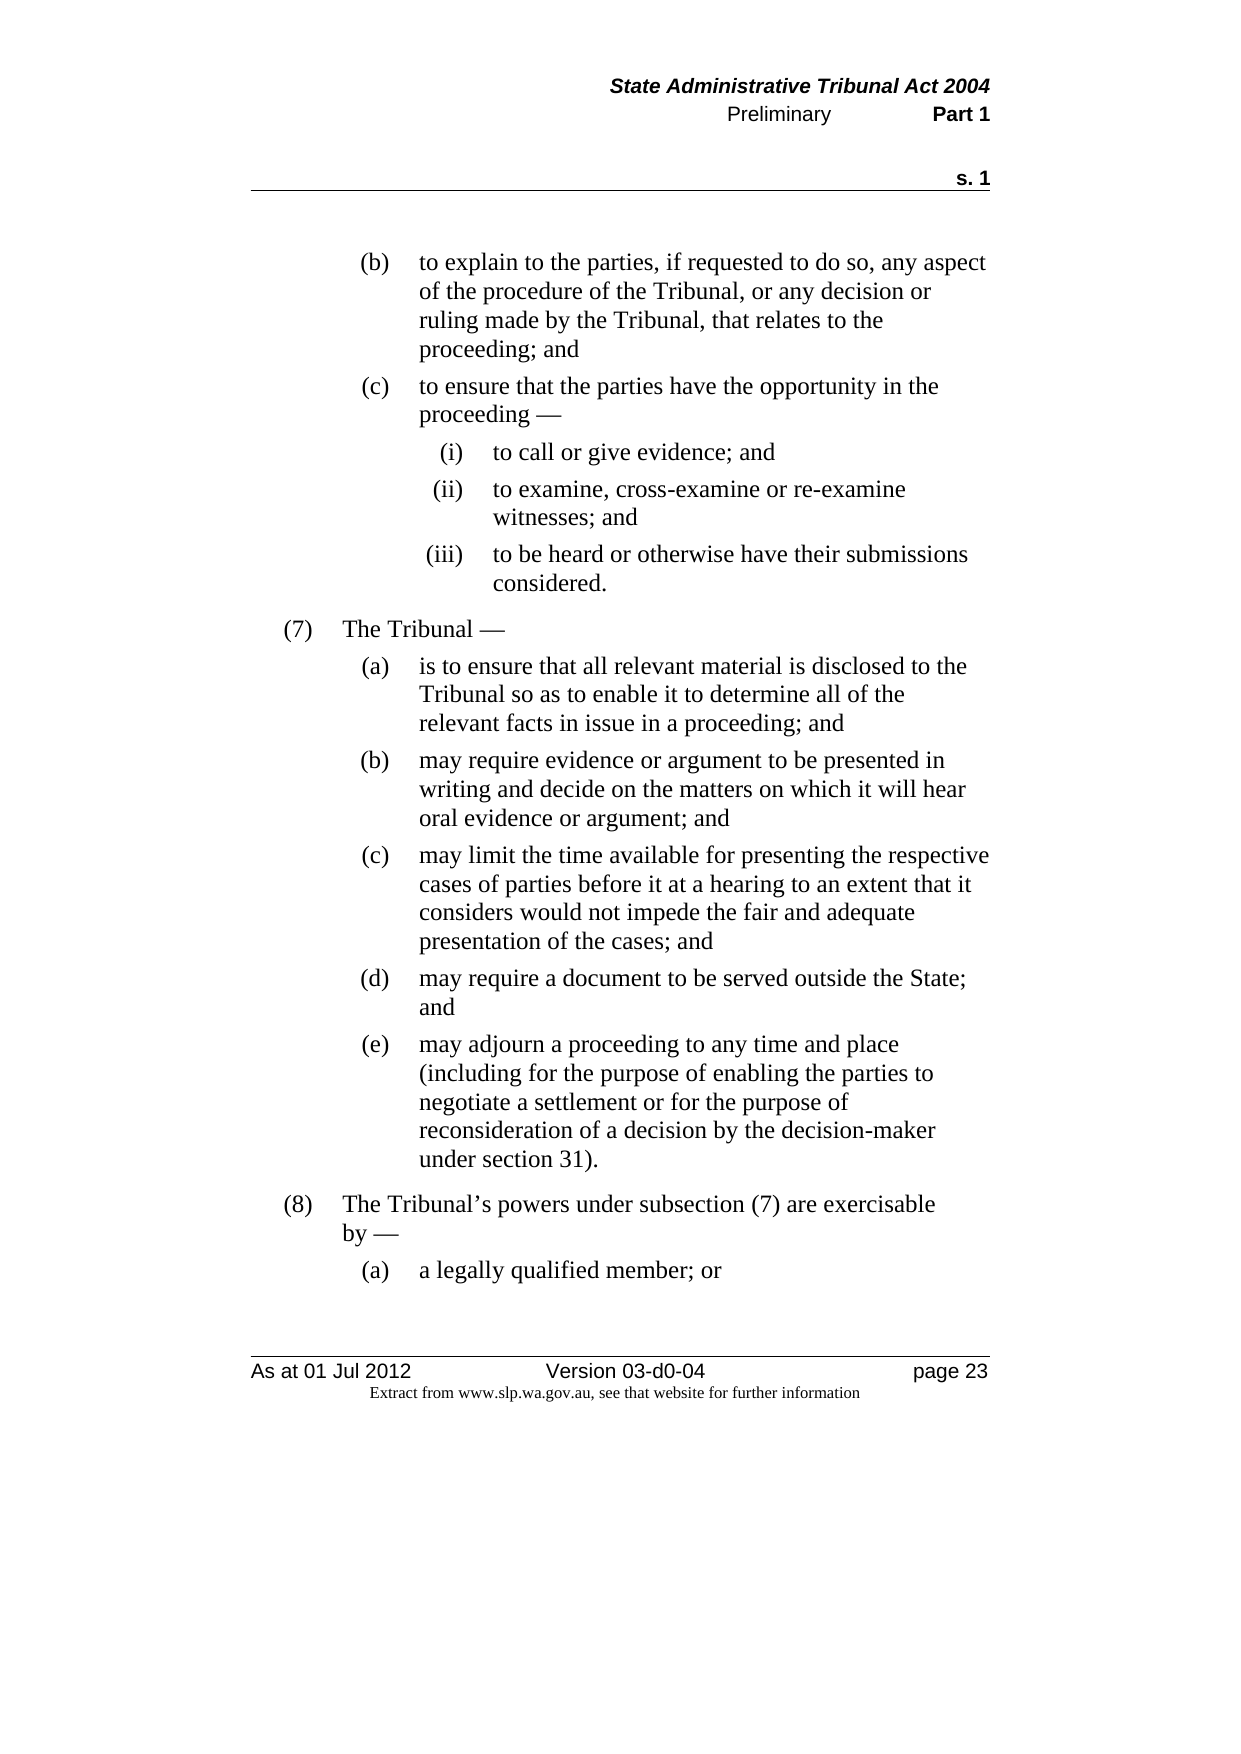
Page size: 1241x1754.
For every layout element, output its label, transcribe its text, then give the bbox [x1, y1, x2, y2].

text (iii) to be heard or otherwise have their submissions considered. [251, 539, 990, 597]
text (ii) to examine, cross-examine or re-examine witnesses; and [251, 474, 990, 531]
text (8) The Tribunal’s powers under subsection (7) are exercisable by — [251, 1189, 990, 1247]
text (b) to explain to the parties, if requested to do so, any aspect of the procedure of the Tribunal, or any decision or ruling made by the Tribunal, that relates to the proceeding; and [251, 247, 990, 362]
text (a) is to ensure that all relevant material is disclosed to the Tribunal so as to enable it to determine all of the relevant facts in issue in a proceeding; and [251, 651, 990, 737]
text (a) a legally qualified member; or [251, 1255, 990, 1284]
text (7) The Tribunal — [251, 614, 990, 642]
text (b) may require evidence or argument to be presented in writing and decide on the matters on which it will hear oral evidence or argument; and [251, 745, 990, 832]
text (d) may require a document to be served outside the State; and [251, 963, 990, 1021]
text (c) to ensure that the parties have the opportunity in the proceeding — [251, 371, 990, 428]
text (i) to call or give evidence; and [251, 437, 990, 465]
text (c) may limit the time available for presenting the respective cases of parties before it at a hearing to an extent that it considers would not impede the fair and adequate presentation of the cases; and [251, 840, 990, 955]
text (e) may adjourn a proceeding to any time and place (including for the purpose of enabling the parties to negotiate a settlement or for the purpose of reconsideration of a decision by the decision-maker under section 31). [251, 1029, 990, 1173]
